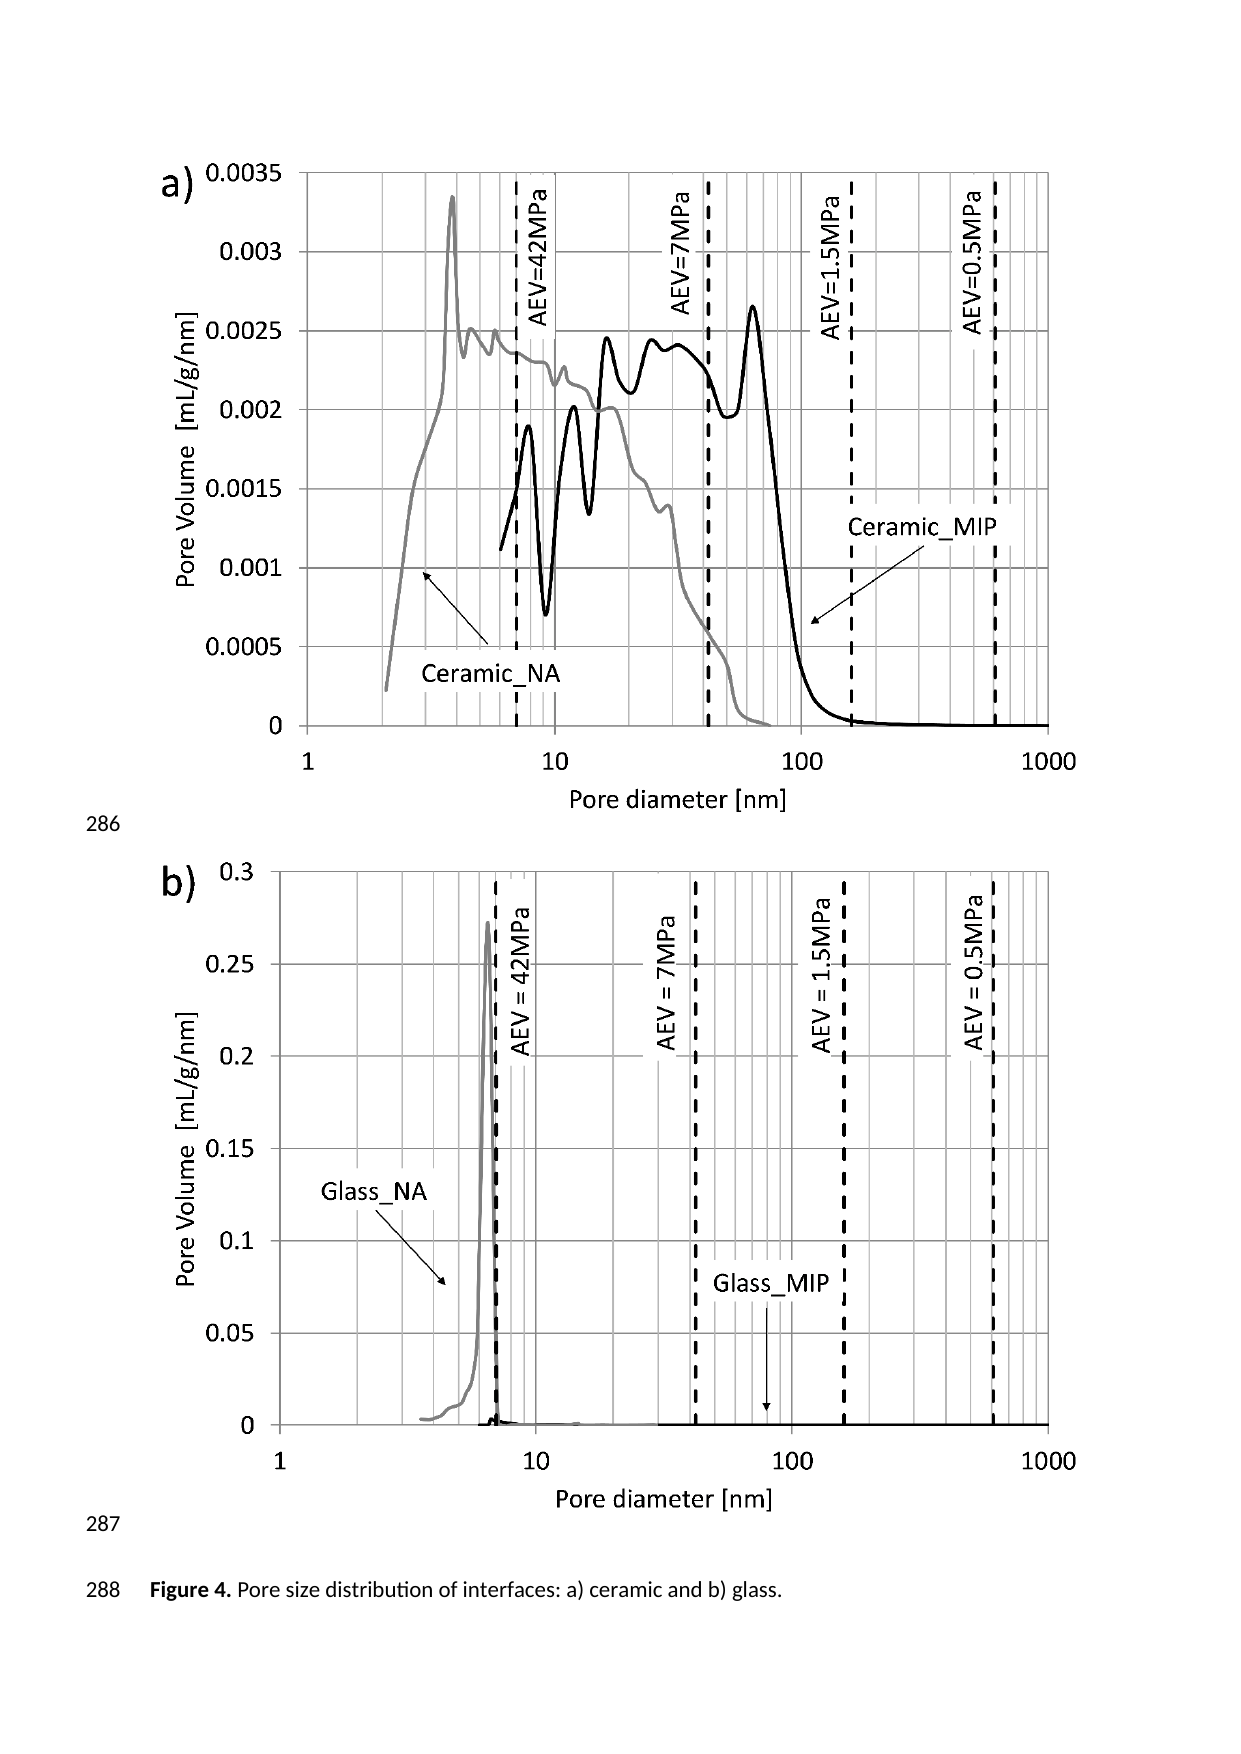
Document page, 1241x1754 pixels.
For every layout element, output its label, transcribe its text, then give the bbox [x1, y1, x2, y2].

text Figure 4. Pore size distribution of interfaces: a) ceramic and b) glass. [150, 1576, 1090, 1604]
picture [150, 150, 1091, 832]
picture [150, 848, 1091, 1531]
